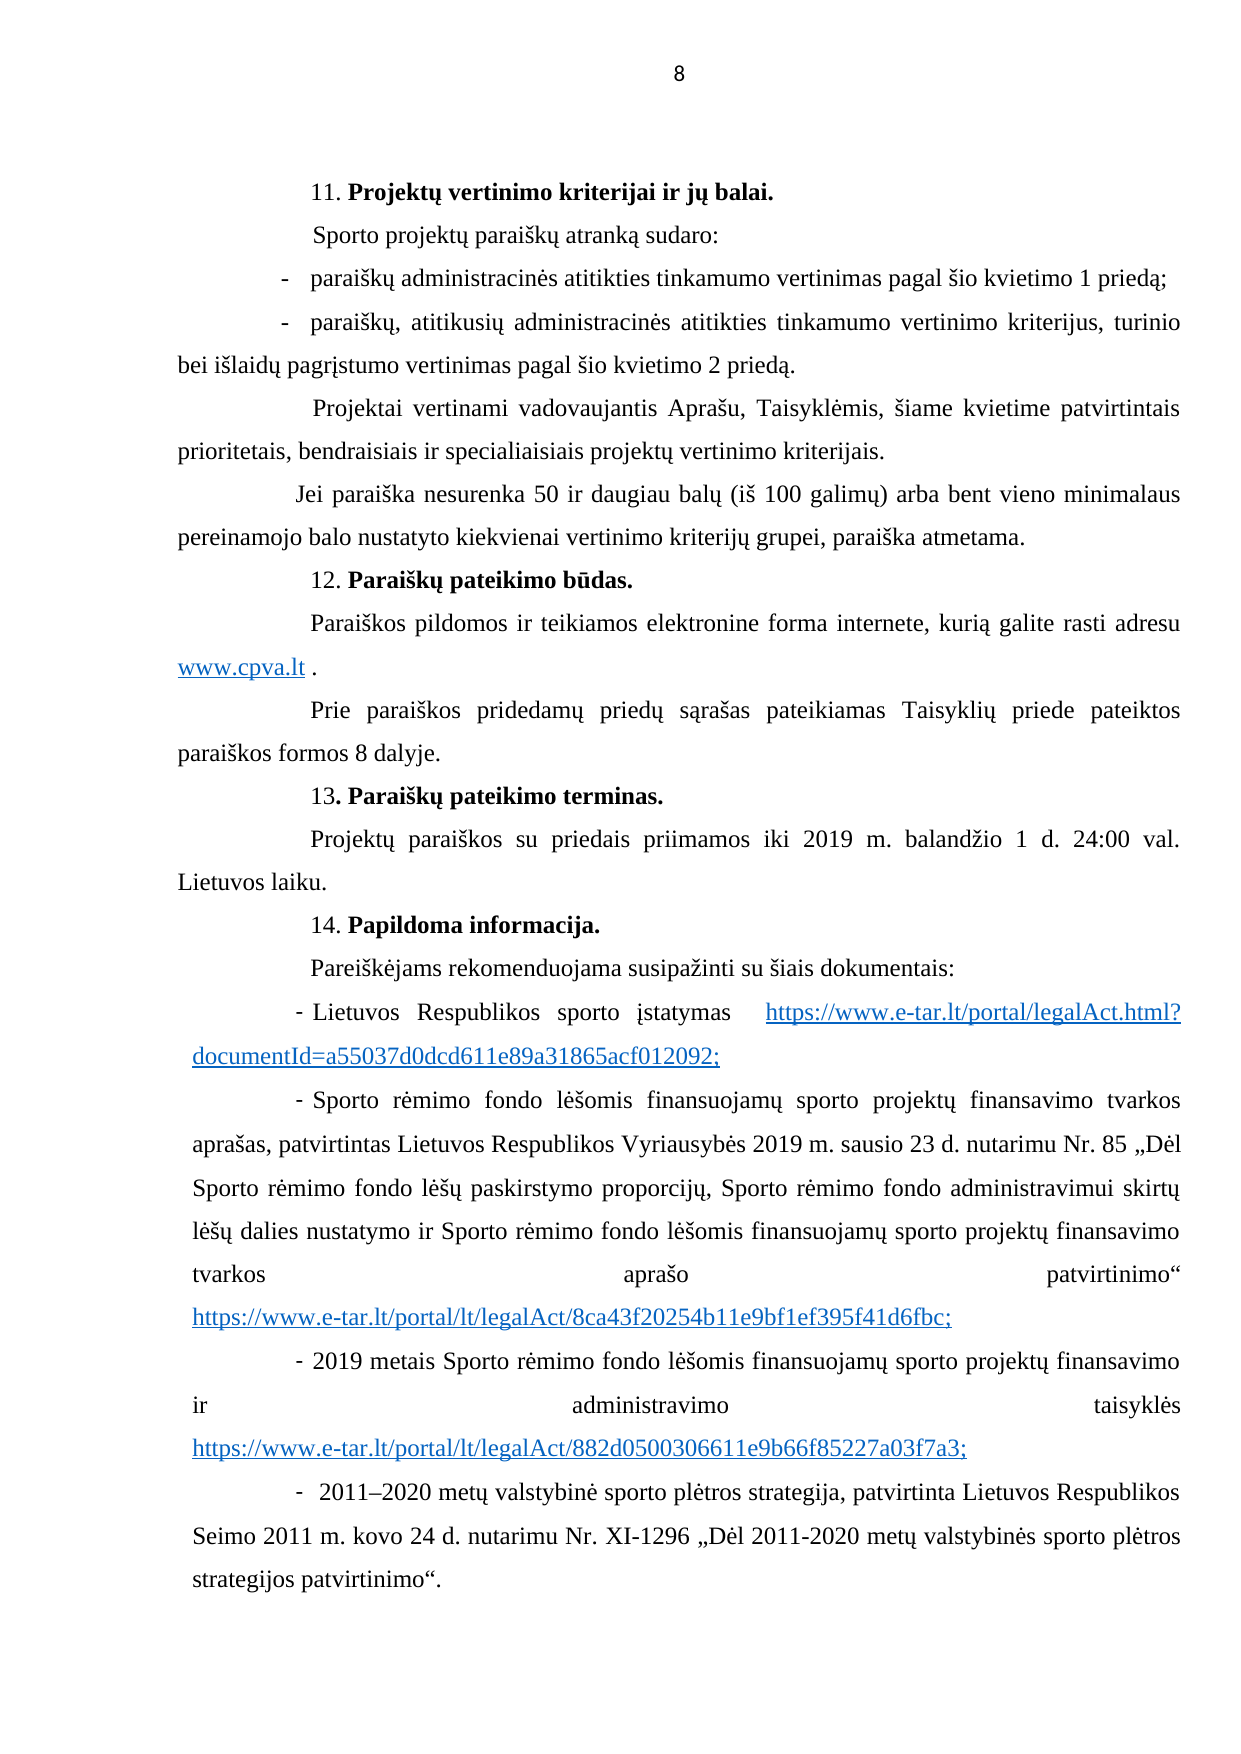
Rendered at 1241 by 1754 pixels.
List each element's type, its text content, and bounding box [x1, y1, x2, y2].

list Sporto rėmimo fondo lėšomis finansuojamų sporto projektų finansavimo tvarkos aprašas, patvirtintas Lietuvos Respublikos Vyriausybės 2019 m. sausio 23 d. nutarimu Nr. 85 „Dėl Sporto rėmimo fondo lėšų paskirstymo proporcijų, Sporto rėmimo fondo administravimui skirtų lėšų dalies nustatymo ir Sporto rėmimo fondo lėšomis finansuojamų sporto projektų finansavimo tvarkos aprašo patvirtinimo“ https://www.e-tar.lt/portal/lt/legalAct/8ca43f20254b11e9bf1ef395f41d6fbc; [192, 1084, 1181, 1331]
text Paraiškos pildomos ir teikiamos elektronine forma internete, kurią galite rasti adresu www.cpva.lt . [177, 608, 1181, 680]
list Lietuvos Respublikos sporto įstatymas https://www.e-tar.lt/portal/legalAct.html?documentId=a55037d0dcd611e89a31865acf012092; [192, 997, 1181, 1070]
text Jei paraiška nesurenka 50 ir daugiau balų (iš 100 galimų) arba bent vieno minimalaus pereinamojo balo nustatyto kiekvienai vertinimo kriterijų grupei, paraiška atmetama. [177, 479, 1181, 551]
text 14. Papildoma informacija. [177, 910, 1181, 939]
list paraiškų, atitikusių administracinės atitikties tinkamumo vertinimo kriterijus, turinio bei išlaidų pagrįstumo vertinimas pagal šio kvietimo 2 priedą. [177, 307, 1181, 378]
list Sporto projektų paraiškų atranką sudaro: [252, 220, 1181, 249]
text Projektų paraiškos su priedais priimamos iki 2019 m. balandžio 1 d. 24:00 val. Lietuvos laiku. [177, 824, 1181, 896]
list 2019 metais Sporto rėmimo fondo lėšomis finansuojamų sporto projektų finansavimo ir administravimo taisyklės https://www.e-tar.lt/portal/lt/legalAct/882d0500306611e9b66f85227a03f7a3; [192, 1345, 1181, 1462]
text Prie paraiškos pridedamų priedų sąrašas pateikiamas Taisyklių priede pateiktos paraiškos formos 8 dalyje. [177, 695, 1181, 767]
text 11. Projektų vertinimo kriterijai ir jų balai. [177, 177, 1181, 206]
text Pareiškėjams rekomenduojama susipažinti su šiais dokumentais: [192, 953, 1181, 982]
text 12. Paraiškų pateikimo būdas. [177, 565, 1181, 594]
list Projektai vertinami vadovaujantis Aprašu, Taisyklėmis, šiame kvietime patvirtintais prioritetais, bendraisiais ir specialiaisiais projektų vertinimo kriterijais. [177, 393, 1181, 465]
text 13. Paraiškų pateikimo terminas. [177, 781, 1181, 810]
list paraiškų administracinės atitikties tinkamumo vertinimas pagal šio kvietimo 1 priedą; [177, 263, 1181, 292]
list 2011‒2020 metų valstybinė sporto plėtros strategija, patvirtinta Lietuvos Respublikos Seimo 2011 m. kovo 24 d. nutarimu Nr. XI-1296 „Dėl 2011-2020 metų valstybinės sporto plėtros strategijos patvirtinimo“. [192, 1476, 1181, 1593]
